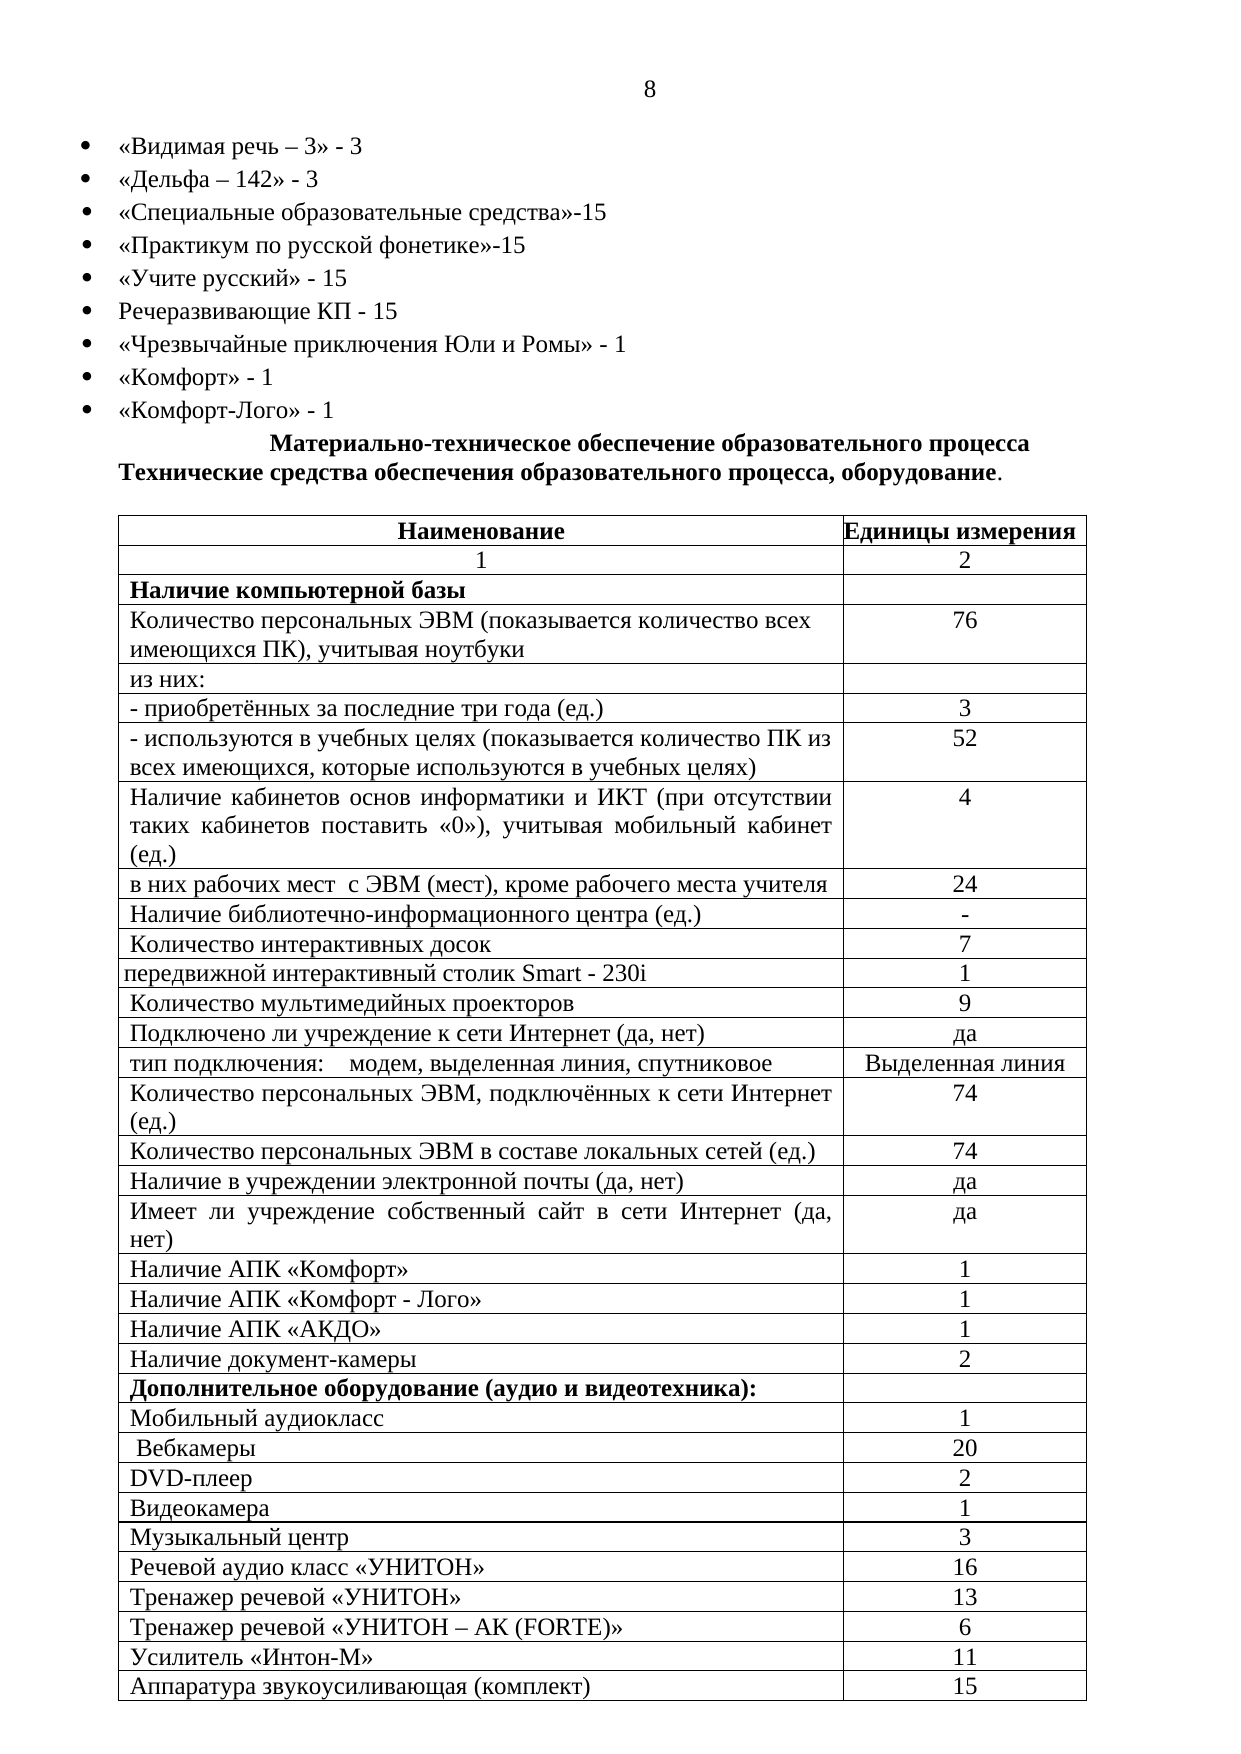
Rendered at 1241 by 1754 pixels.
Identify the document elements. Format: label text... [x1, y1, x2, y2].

table_cell Тренажер речевой «УНИТОН» [119, 1582, 843, 1611]
table_cell 11 [844, 1642, 1086, 1670]
table_cell 1 [844, 1284, 1086, 1313]
list «Практикум по русской фонетике»-15 [83, 230, 1181, 259]
table_cell - [844, 899, 1086, 928]
table_cell [844, 664, 1086, 692]
table_cell 3 [844, 694, 1086, 722]
table_cell [844, 575, 1086, 604]
table_cell 52 [844, 723, 1086, 781]
table_cell тип подключения: модем, выделенная линия, спутниковое [119, 1048, 843, 1077]
table_cell 1 [844, 959, 1086, 987]
table_cell Наличие АПК «Комфорт - Лого» [119, 1284, 843, 1313]
table_cell 6 [844, 1612, 1086, 1641]
table_cell из них: [119, 664, 843, 692]
table_cell да [844, 1166, 1086, 1195]
table_cell Усилитель «Интон-М» [119, 1642, 843, 1670]
table_cell Видеокамера [119, 1493, 843, 1521]
table_cell 1 [844, 1403, 1086, 1432]
table_cell 3 [844, 1523, 1086, 1551]
table_cell 7 [844, 929, 1086, 957]
table_cell Тренажер речевой «УНИТОН – АК (FORTE)» [119, 1612, 843, 1641]
table_cell Количество персональных ЭВМ (показывается количество всех имеющихся ПК), учитывая ноутбуки [119, 605, 843, 663]
table_cell 74 [844, 1136, 1086, 1165]
table_cell Речевой аудио класс «УНИТОН» [119, 1552, 843, 1581]
table_cell Количество персональных ЭВМ в составе локальных сетей (ед.) [119, 1136, 843, 1165]
table_header Наименование [119, 516, 843, 544]
table_cell Количество интерактивных досок [119, 929, 843, 957]
table_cell Наличие АПК «Комфорт» [119, 1254, 843, 1283]
table_cell 24 [844, 869, 1086, 898]
table_cell да [844, 1196, 1086, 1253]
list «Чрезвычайные приключения Юли и Ромы» - 1 [83, 329, 1181, 358]
table_cell Выделенная линия [844, 1048, 1086, 1077]
table_cell 2 [844, 546, 1086, 574]
table_cell Дополнительное оборудование (аудио и видеотехника): [119, 1374, 843, 1402]
table_cell DVD-плеер [119, 1463, 843, 1492]
table_cell Наличие в учреждении электронной почты (да, нет) [119, 1166, 843, 1195]
list Речеразвивающие КП - 15 [83, 296, 1181, 325]
table_cell Мобильный аудиокласс [119, 1403, 843, 1432]
table_cell 16 [844, 1552, 1086, 1581]
table_cell 4 [844, 782, 1086, 868]
table_cell 1 [844, 1493, 1086, 1521]
list «Учите русский» - 15 [83, 263, 1181, 292]
table_cell Наличие документ-камеры [119, 1344, 843, 1372]
table_cell 15 [844, 1671, 1086, 1700]
table_cell Музыкальный центр [119, 1523, 843, 1551]
table_cell Количество персональных ЭВМ, подключённых к сети Интернет (ед.) [119, 1078, 843, 1135]
table_cell - используются в учебных целях (показывается количество ПК из всех имеющихся, которые используются в учебных целях) [119, 723, 843, 781]
list «Комфорт» - 1 [83, 362, 1181, 391]
table_cell 1 [119, 546, 843, 574]
text Материально-техническое обеспечение образовательного процесса [118, 428, 1181, 457]
table_cell Наличие библиотечно-информационного центра (ед.) [119, 899, 843, 928]
table_cell 1 [844, 1254, 1086, 1283]
list «Специальные образовательные средства»-15 [83, 197, 1181, 226]
table_cell 2 [844, 1344, 1086, 1372]
table_cell Вебкамеры [119, 1433, 843, 1462]
table_cell Наличие АПК «АКДО» [119, 1314, 843, 1343]
table_cell 76 [844, 605, 1086, 663]
table_cell да [844, 1018, 1086, 1047]
table_cell Подключено ли учреждение к сети Интернет (да, нет) [119, 1018, 843, 1047]
table_cell Наличие кабинетов основ информатики и ИКТ (при отсутствии таких кабинетов поставить «0»), учитывая мобильный кабинет (ед.) [119, 782, 843, 868]
list «Дельфа – 142» - 3 [81, 164, 1181, 193]
table_cell Количество мультимедийных проекторов [119, 988, 843, 1017]
table_cell Наличие компьютерной базы [119, 575, 843, 604]
table_cell 13 [844, 1582, 1086, 1611]
list «Комфорт-Лого» - 1 [83, 396, 1181, 424]
table_cell в них рабочих мест с ЭВМ (мест), кроме рабочего места учителя [119, 869, 843, 898]
table_cell - приобретённых за последние три года (ед.) [119, 694, 843, 722]
table_header Единицы измерения [844, 516, 1086, 544]
table_cell 74 [844, 1078, 1086, 1135]
table_cell 1 [844, 1314, 1086, 1343]
table_cell 20 [844, 1433, 1086, 1462]
text Технические средства обеспечения образовательного процесса, оборудование. [118, 457, 1181, 486]
table_cell передвижной интерактивный столик Smart - 230i [119, 959, 843, 987]
table_cell 9 [844, 988, 1086, 1017]
table_cell [844, 1374, 1086, 1402]
table_cell Имеет ли учреждение собственный сайт в сети Интернет (да, нет) [119, 1196, 843, 1253]
list «Видимая речь – 3» - 3 [81, 131, 1181, 160]
table_cell 2 [844, 1463, 1086, 1492]
table_cell Аппаратура звукоусиливающая (комплект) [119, 1671, 843, 1700]
